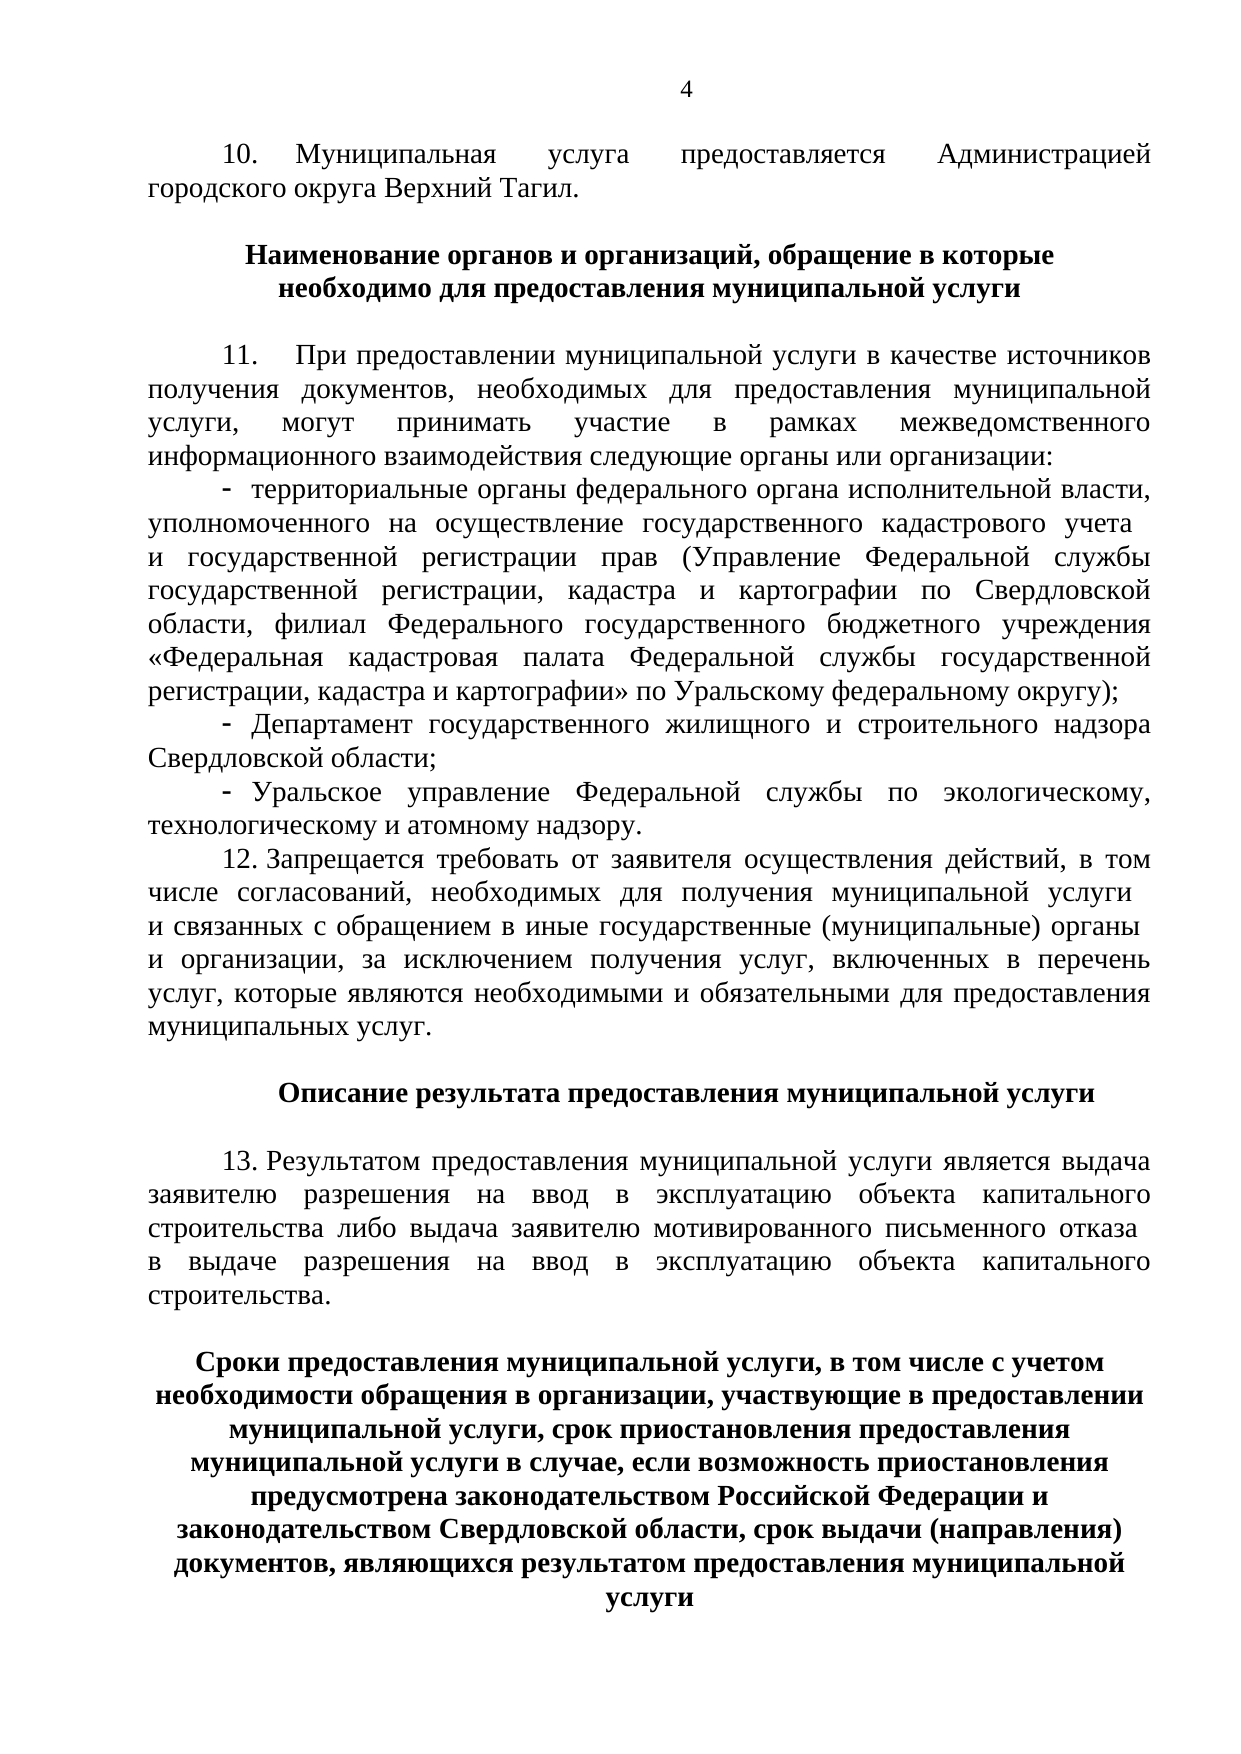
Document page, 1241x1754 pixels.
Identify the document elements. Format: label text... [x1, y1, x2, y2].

text Сроки предоставления муниципальной услуги, в том числе с учетом необходимости обращения в организации, участвующие в предоставлении муниципальной услуги, срок приостановления предоставления муниципальной услуги в случае, если возможность приостановления предусмотрена законодательством Российской Федерации и законодательством Свердловской области, срок выдачи (направления) документов, являющихся результатом предоставления муниципальной услуги [148, 1344, 1152, 1612]
list При предоставлении муниципальной услуги в качестве источников получения документов, необходимых для предоставления муниципальной услуги, могут принимать участие в рамках межведомственного информационного взаимодействия следующие органы или организации: [148, 337, 1152, 472]
text Описание результата предоставления муниципальной услуги [148, 1076, 1152, 1109]
list Запрещается требовать от заявителя осуществления действий, в том числе согласований, необходимых для получения муниципальной услуги и связанных с обращением в иные государственные (муниципальные) органы и организации, за исключением получения услуг, включенных в перечень услуг, которые являются необходимыми и обязательными для предоставления муниципальных услуг. [148, 841, 1152, 1042]
list Наименование органов и организаций, обращение в которые [148, 237, 1152, 270]
list Муниципальная услуга предоставляется Администрацией городского округа Верхний Тагил. [148, 136, 1152, 203]
list Результатом предоставления муниципальной услуги является выдача заявителю разрешения на ввод в эксплуатацию объекта капитального строительства либо выдача заявителю мотивированного письменного отказа в выдаче разрешения на ввод в эксплуатацию объекта капитального строительства. [148, 1143, 1152, 1310]
list Уральское управление Федеральной службы по экологическому, технологическому и атомному надзору. [148, 774, 1152, 841]
list территориальные органы федерального органа исполнительной власти, уполномоченного на осуществление государственного кадастрового учета и государственной регистрации прав (Управление Федеральной службы государственной регистрации, кадастра и картографии по Свердловской области, филиал Федерального государственного бюджетного учреждения «Федеральная кадастровая палата Федеральной службы государственной регистрации, кадастра и картографии» по Уральскому федеральному округу); [148, 472, 1152, 706]
list необходимо для предоставления муниципальной услуги [148, 270, 1152, 304]
list Департамент государственного жилищного и строительного надзора Свердловской области; [148, 706, 1152, 774]
